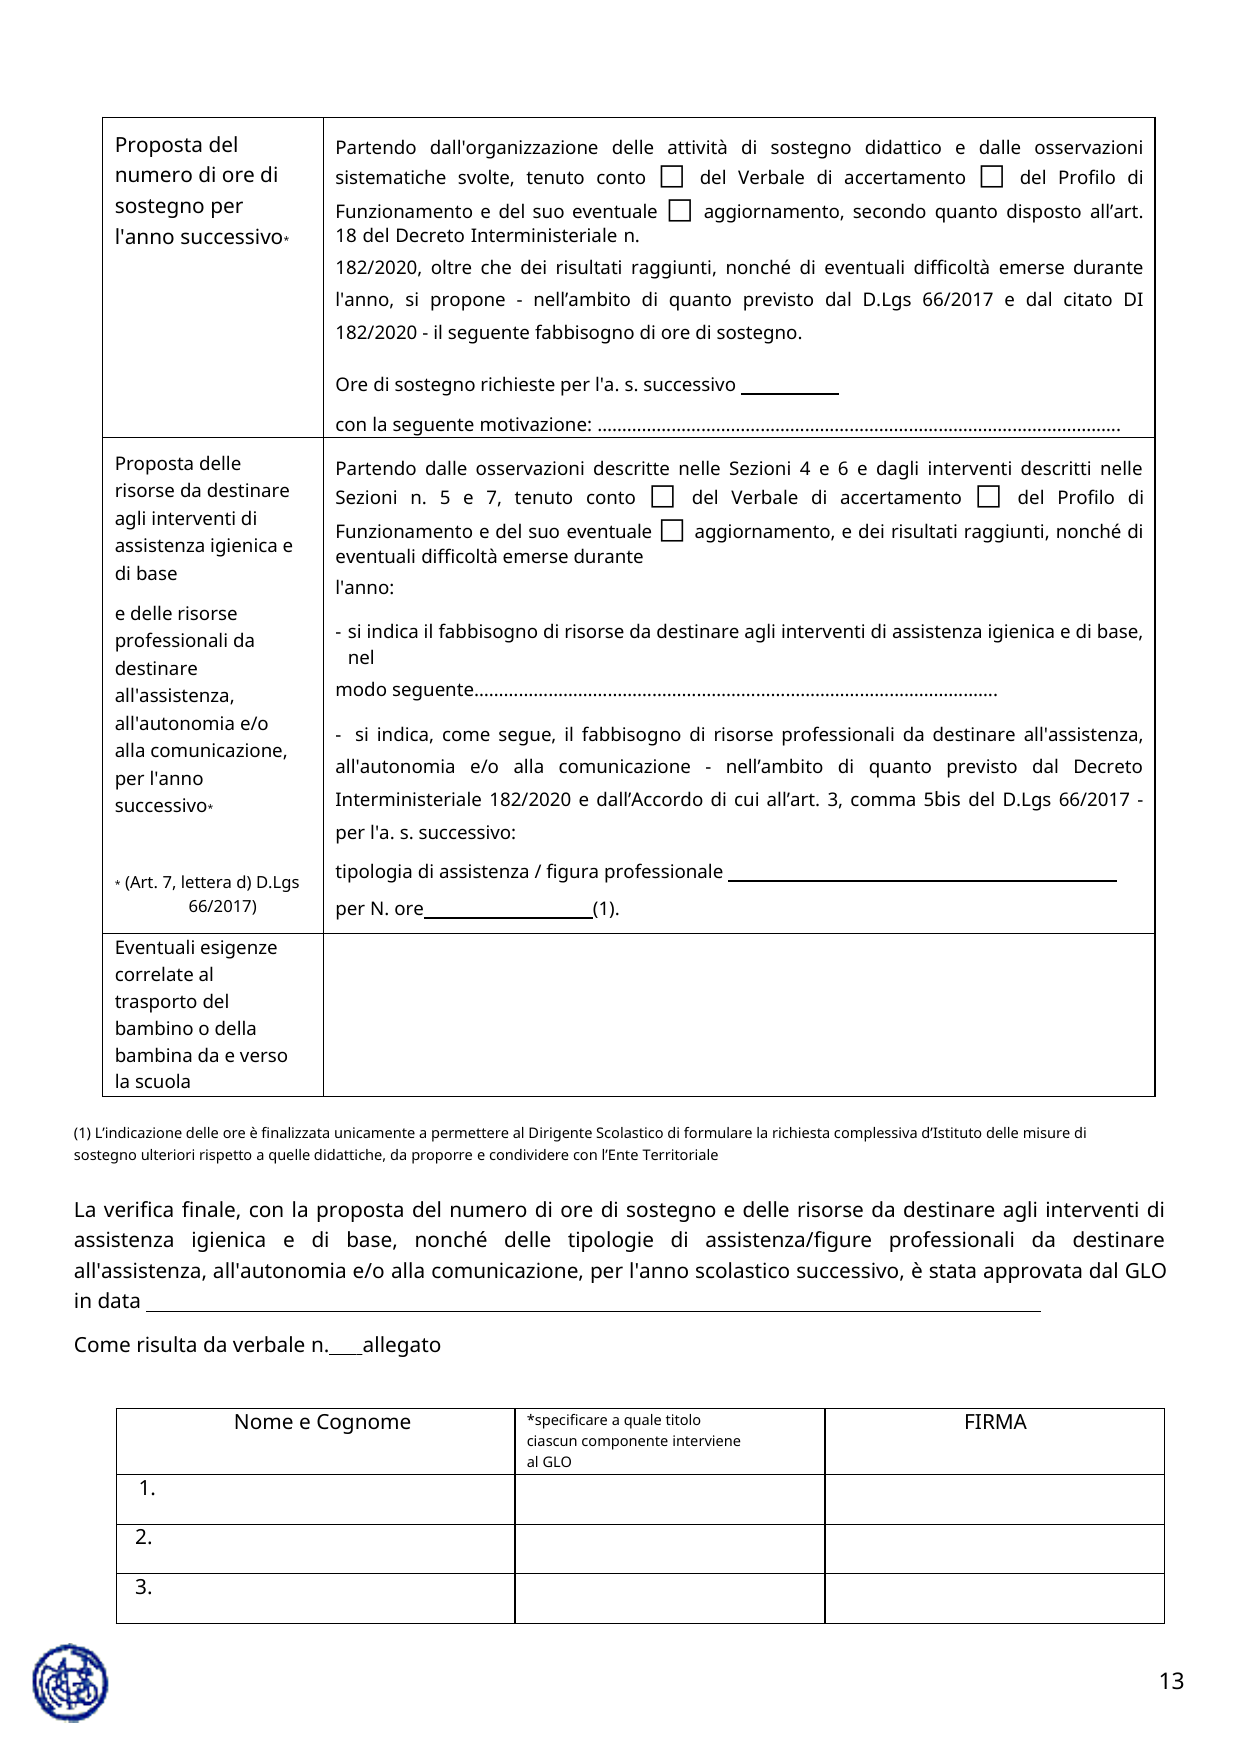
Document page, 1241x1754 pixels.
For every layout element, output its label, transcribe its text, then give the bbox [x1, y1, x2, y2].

table_header Nome e Cognome [117, 1409, 514, 1474]
table_cell [826, 1525, 1164, 1573]
table_cell [516, 1525, 824, 1573]
table_cell 2. [117, 1525, 514, 1573]
table_header Proposta del numero di ore di sostegno per l'anno successivo* [103, 118, 323, 437]
table_cell [516, 1475, 824, 1524]
table_cell 3. [117, 1574, 514, 1623]
table_cell Partendo dalle osservazioni descritte nelle Sezioni 4 e 6 e dagli interventi descritti nelle Sezioni n. 5 e 7, tenuto conto □ del Verbale di accertamento □ del Profilo di Funzionamento e del suo eventuale □ aggiornamento, e dei risultati raggiunti, nonché di eventuali difficoltà emerse durante l'anno: si indica il fabbisogno di risorse da destinare agli interventi di assistenza igienica e di base, nel modo seguente……………………………………………………………………………………………. si indica, come segue, il fabbisogno di risorse professionali da destinare all'assistenza, all'autonomia e/o alla comunicazione - nell’ambito di quanto previsto dal Decreto Interministeriale 182/2020 e dall’Accordo di cui all’art. 3, comma 5bis del D.Lgs 66/2017 - per l'a. s. successivo: tipologia di assistenza / figura professionale per N. ore (1). [324, 438, 1154, 933]
table_cell [826, 1475, 1164, 1524]
text (1) L’indicazione delle ore è finalizzata unicamente a permettere al Dirigente Scolastico di formulare la richiesta complessiva d’Istituto delle misure di sostegno ulteriori rispetto a quelle didattiche, da proporre e condividere con l’Ente Territoriale [74, 1123, 1148, 1165]
table_header *specificare a quale titolo ciascun componente interviene al GLO [516, 1409, 824, 1474]
table_cell Eventuali esigenze correlate al trasporto del bambino o della bambina da e verso la scuola [103, 934, 323, 1096]
table_cell [324, 934, 1154, 1096]
table_header Partendo dall'organizzazione delle attività di sostegno didattico e dalle osservazioni sistematiche svolte, tenuto conto □ del Verbale di accertamento □ del Profilo di Funzionamento e del suo eventuale □ aggiornamento, secondo quanto disposto all’art. 18 del Decreto Interministeriale n. 182/2020, oltre che dei risultati raggiunti, nonché di eventuali difficoltà emerse durante l'anno, si propone - nell’ambito di quanto previsto dal D.Lgs 66/2017 e dal citato DI 182/2020 - il seguente fabbisogno di ore di sostegno. Ore di sostegno richieste per l'a. s. successivo con la seguente motivazione: ……………………………………………………………………………………………. [324, 118, 1154, 437]
table_header FIRMA [826, 1409, 1164, 1474]
table_cell Proposta delle risorse da destinare agli interventi di assistenza igienica e di base e delle risorse professionali da destinare all'assistenza, all'autonomia e/o alla comunicazione, per l'anno successivo* * (Art. 7, lettera d) D.Lgs 66/2017) [103, 438, 323, 933]
table_cell 1. [117, 1475, 514, 1524]
table_cell [826, 1574, 1164, 1623]
text Come risulta da verbale n. allegato [74, 1330, 1217, 1358]
table_cell [516, 1574, 824, 1623]
picture [31, 1643, 111, 1723]
subtitle La verifica finale, con la proposta del numero di ore di sostegno e delle risorse da destinare agli interventi di assistenza igienica e di base, nonché delle tipologie di assistenza/figure professionali da destinare all'assistenza, all'autonomia e/o alla comunicazione, per l'anno scolastico successivo, è stata approvata dal GLO in data [74, 1195, 1167, 1315]
